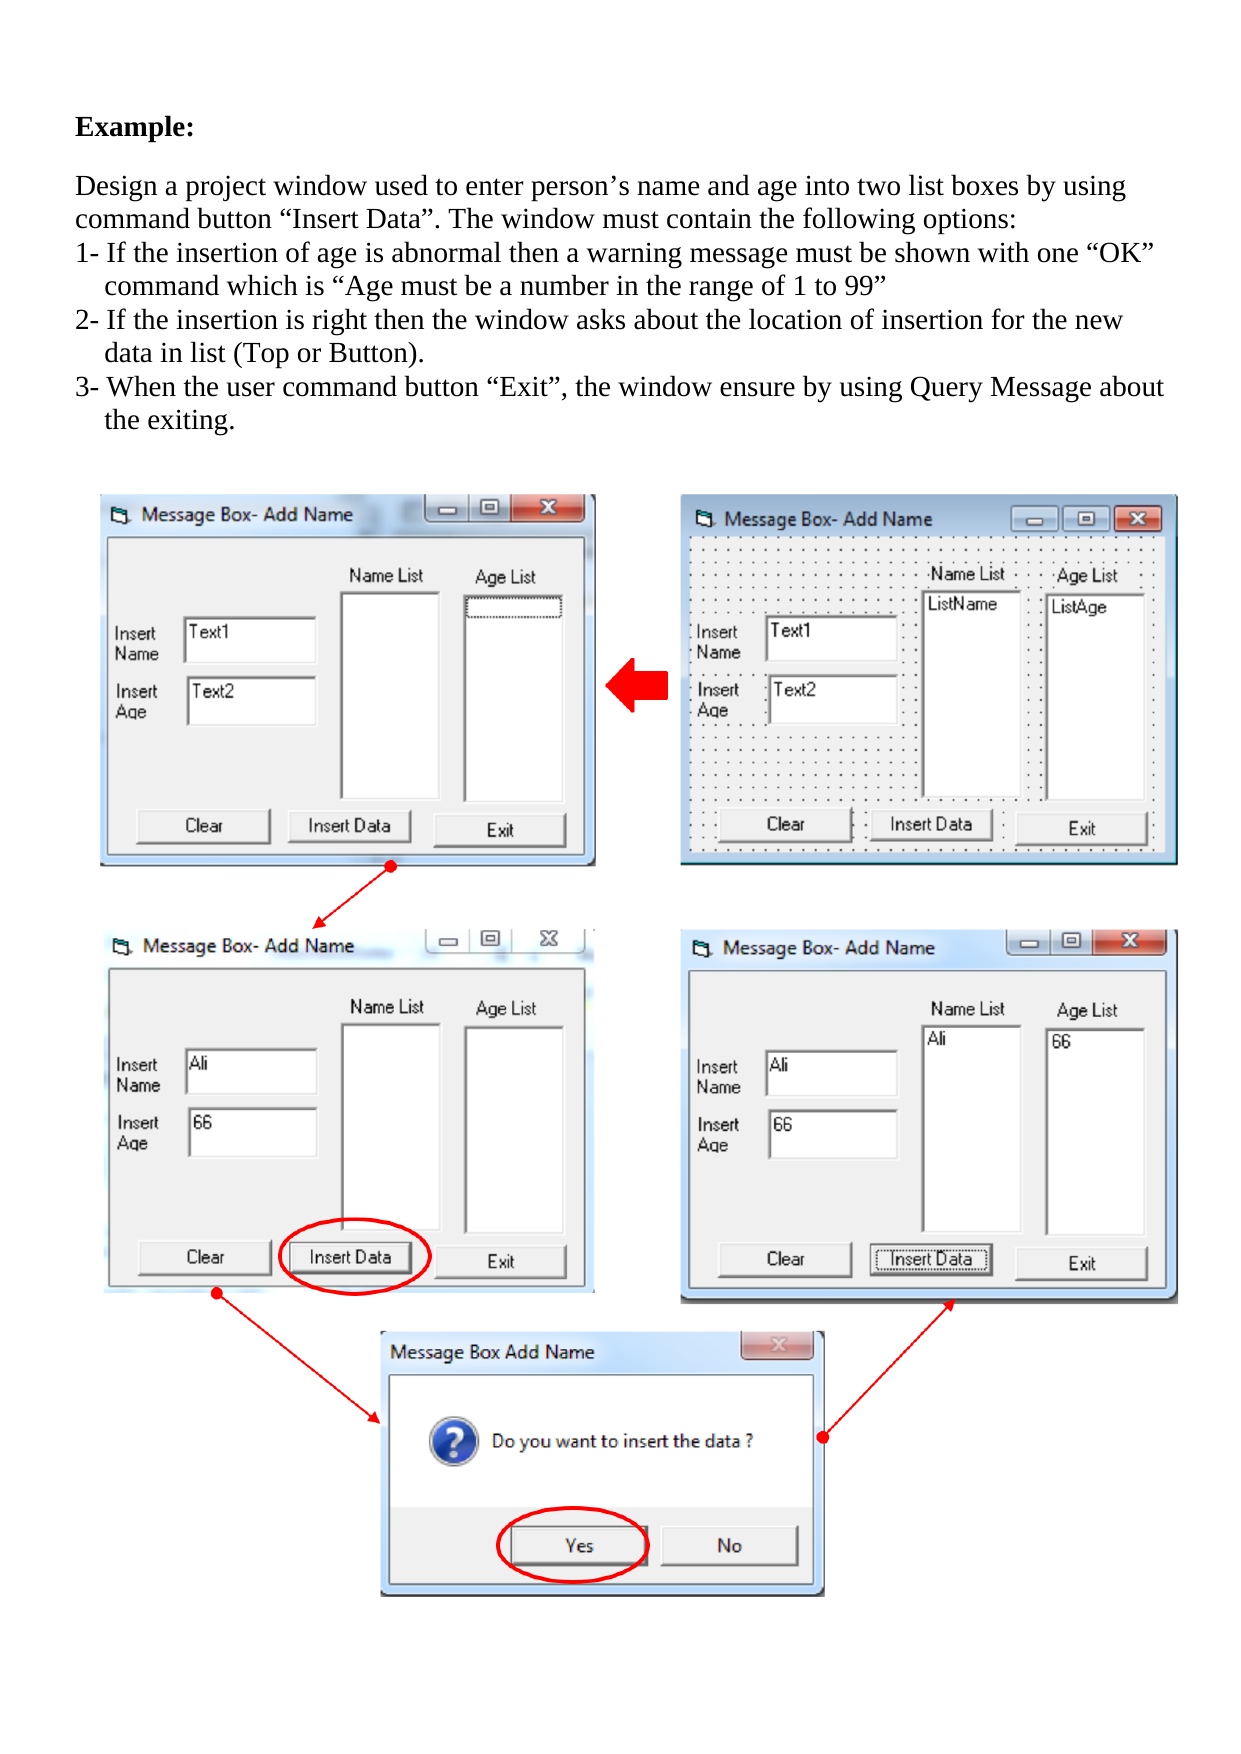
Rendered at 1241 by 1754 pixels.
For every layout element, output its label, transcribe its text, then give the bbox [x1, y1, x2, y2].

text 1- If the insertion of age is abnormal then a warning message must be shown with one “OK” command which is “Age must be a number in the range of 1 to 99” [75, 236, 1164, 302]
text 3- When the user command button “Exit”, the window ensure by using Query Message about the exiting. [75, 370, 1164, 435]
text Example: [75, 109, 1198, 143]
text 2- If the insertion is right then the window asks about the location of insertion for the new data in list (Top or Button). [75, 304, 1164, 369]
picture [100, 494, 1179, 1597]
text Design a project window used to enter person’s name and age into two list boxes by using command button “Insert Data”. The window must contain the following options: [75, 170, 1164, 235]
